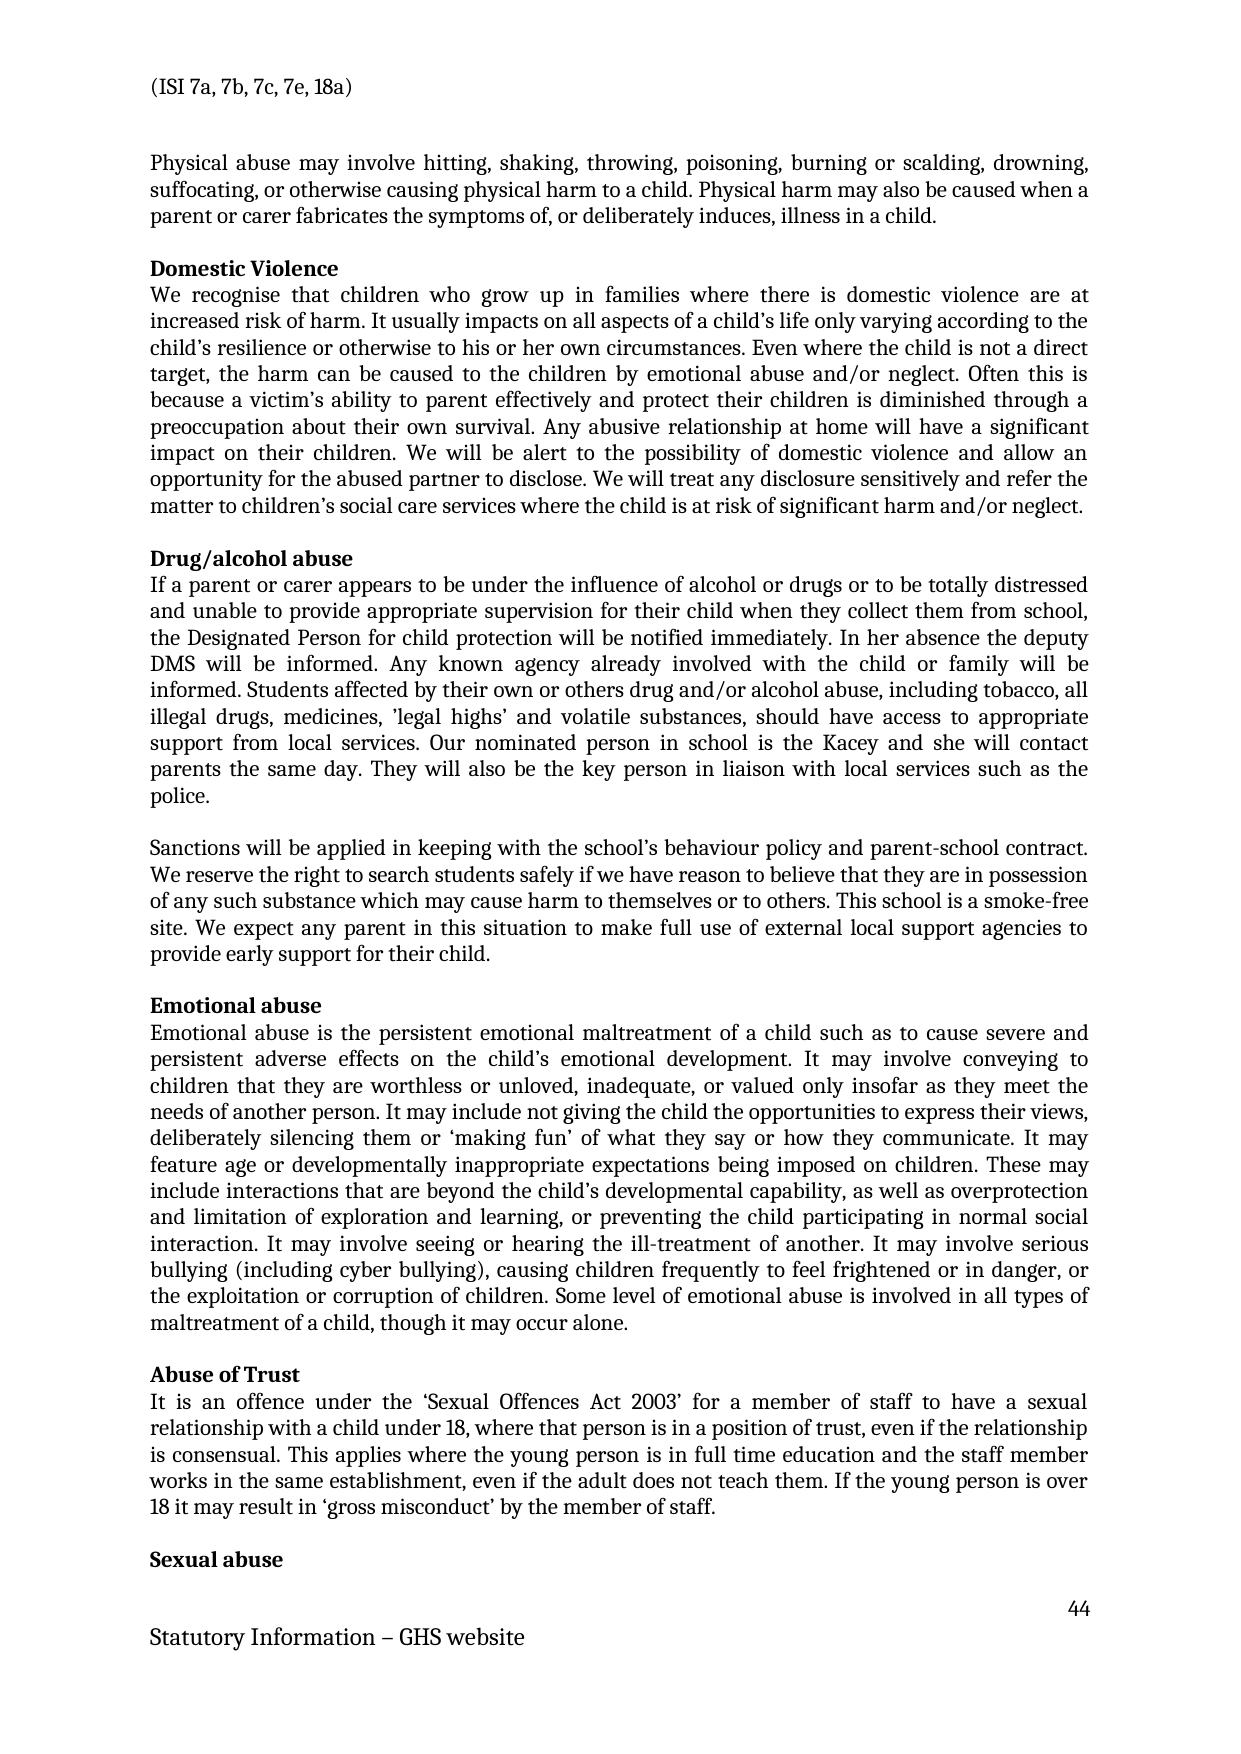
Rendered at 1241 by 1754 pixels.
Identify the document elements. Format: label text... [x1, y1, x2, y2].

text Emotional abuse [150, 993, 1090, 1020]
text Physical abuse may involve hitting, shaking, throwing, poisoning, burning or scalding, drowning, suffocating, or otherwise causing physical harm to a child. Physical harm may also be caused when a parent or carer fabricates the symptoms of, or deliberately induces, illness in a child. [150, 150, 1090, 229]
text Emotional abuse is the persistent emotional maltreatment of a child such as to cause severe and persistent adverse effects on the child’s emotional development. It may involve conveying to children that they are worthless or unloved, inadequate, or valued only insofar as they meet the needs of another person. It may include not giving the child the opportunities to express their views, deliberately silencing them or ‘making fun’ of what they say or how they communicate. It may feature age or developmentally inappropriate expectations being imposed on children. These may include interactions that are beyond the child’s developmental capability, as well as overprotection and limitation of exploration and learning, or preventing the child participating in normal social interaction. It may involve seeing or hearing the ill-treatment of another. It may involve serious bullying (including cyber bullying), causing children frequently to feel frightened or in danger, or the exploitation or corruption of children. Some level of emotional abuse is involved in all types of maltreatment of a child, though it may occur alone. [150, 1020, 1090, 1336]
text Sanctions will be applied in keeping with the school’s behaviour policy and parent-school contract. We reserve the right to search students safely if we have reason to believe that they are in possession of any such substance which may cause harm to themselves or to others. This school is a smoke-free site. We expect any parent in this situation to make full use of external local support agencies to provide early support for their child. [150, 835, 1090, 967]
text Domestic Violence [150, 255, 1090, 282]
text Sexual abuse [150, 1547, 1090, 1573]
text It is an offence under the ‘Sexual Offences Act 2003’ for a member of staff to have a sexual relationship with a child under 18, where that person is in a position of trust, even if the relationship is consensual. This applies where the young person is in full time education and the staff member works in the same establishment, even if the adult does not teach them. If the young person is over 18 it may result in ‘gross misconduct’ by the member of staff. [150, 1389, 1090, 1520]
text We recognise that children who grow up in families where there is domestic violence are at increased risk of harm. It usually impacts on all aspects of a child’s life only varying according to the child’s resilience or otherwise to his or her own circumstances. Even where the child is not a direct target, the harm can be caused to the children by emotional abuse and/or neglect. Often this is because a victim’s ability to parent effectively and protect their children is diminished through a preoccupation about their own survival. Any abusive relationship at home will have a significant impact on their children. We will be alert to the possibility of domestic violence and allow an opportunity for the abused partner to disclose. We will treat any disclosure sensitively and refer the matter to children’s social care services where the child is at risk of significant harm and/or neglect. [150, 282, 1090, 519]
text Abuse of Trust [150, 1362, 1090, 1389]
text If a parent or carer appears to be under the influence of alcohol or drugs or to be totally distressed and unable to provide appropriate supervision for their child when they collect them from school, the Designated Person for child protection will be notified immediately. In her absence the deputy DMS will be informed. Any known agency already involved with the child or family will be informed. Students affected by their own or others drug and/or alcohol abuse, including tobacco, all illegal drugs, medicines, ’legal highs’ and volatile substances, should have access to appropriate support from local services. Our nominated person in school is the Kacey and she will contact parents the same day. They will also be the key person in liaison with local services such as the police. [150, 572, 1090, 809]
text Drug/alcohol abuse [150, 545, 1090, 572]
